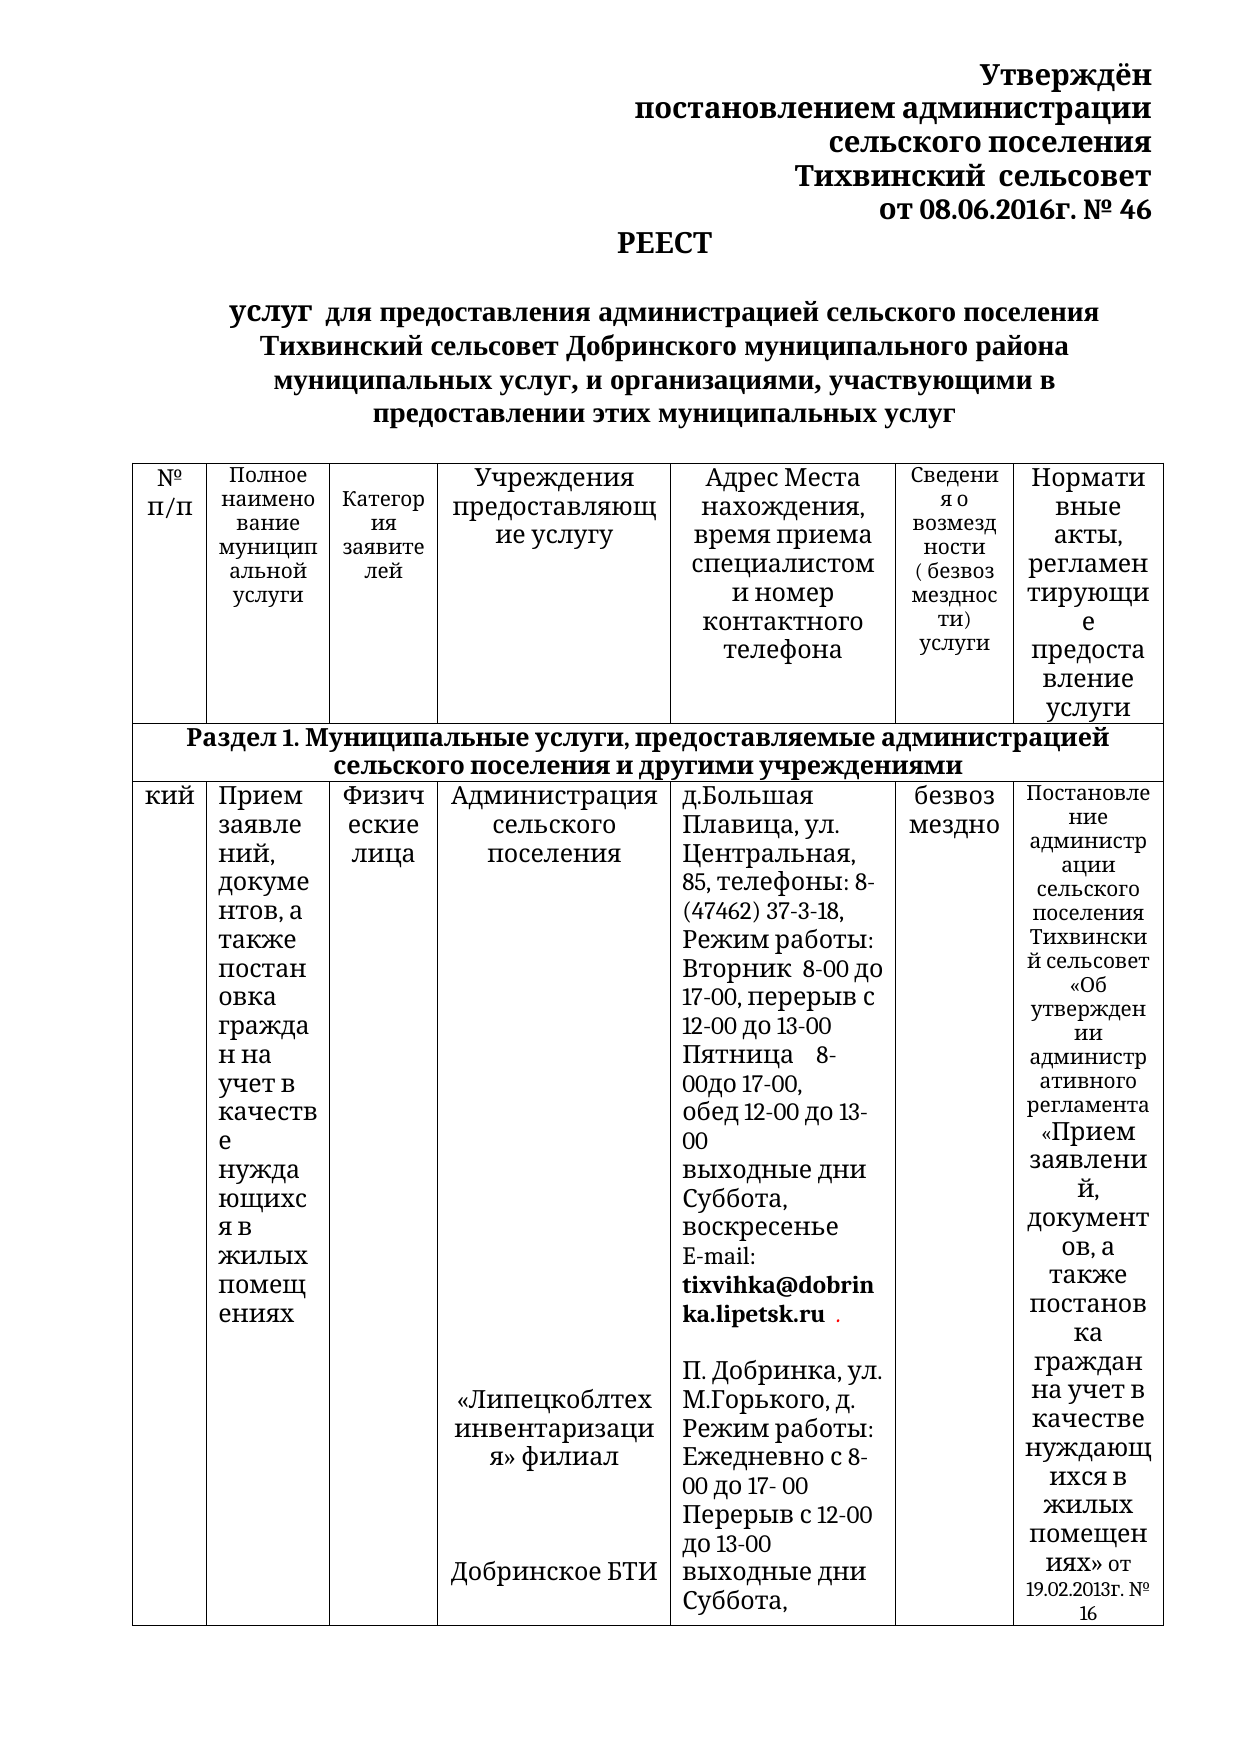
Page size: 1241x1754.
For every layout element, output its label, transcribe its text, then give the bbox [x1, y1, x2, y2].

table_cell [438, 782, 670, 1625]
table_cell безвозмездно [896, 782, 1013, 1625]
text от 08.06.2016г. № 46 [177, 193, 1152, 227]
text РЕЕСТ [177, 227, 1152, 260]
table_header Полное наименование муниципальной услуги [207, 464, 329, 722]
table_cell Физические лица [330, 782, 437, 1625]
text постановлением администрации [177, 93, 1152, 126]
table_header № п/п [133, 464, 206, 722]
text сельского поселения [177, 126, 1152, 160]
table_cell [671, 782, 895, 1625]
table_header Нормативные акты, регламентирующие предоставление услуги [1014, 464, 1163, 722]
table_header Категория заявителей [330, 464, 437, 722]
table_cell кий [133, 782, 206, 1625]
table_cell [1014, 782, 1163, 1625]
text услуг для предоставления администрацией сельского поселения Тихвинский сельсовет Добринского муниципального района муниципальных услуг, и организациями, участвующими в предоставлении этих муниципальных услуг [177, 294, 1152, 429]
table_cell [207, 782, 329, 1625]
text Тихвинский сельсовет [177, 160, 1152, 193]
table_cell Раздел 1. Муниципальные услуги, предоставляемые администрацией сельского поселения и другими учреждениями [133, 724, 1163, 781]
table_header Учреждения предоставляющие услугу [438, 464, 670, 722]
table_header Сведения о возмездности ( безвозмездности) услуги [896, 464, 1013, 722]
table_header Адрес Места нахождения, время приема специалистом и номер контактного телефона [671, 464, 895, 722]
text Утверждён [177, 59, 1152, 93]
